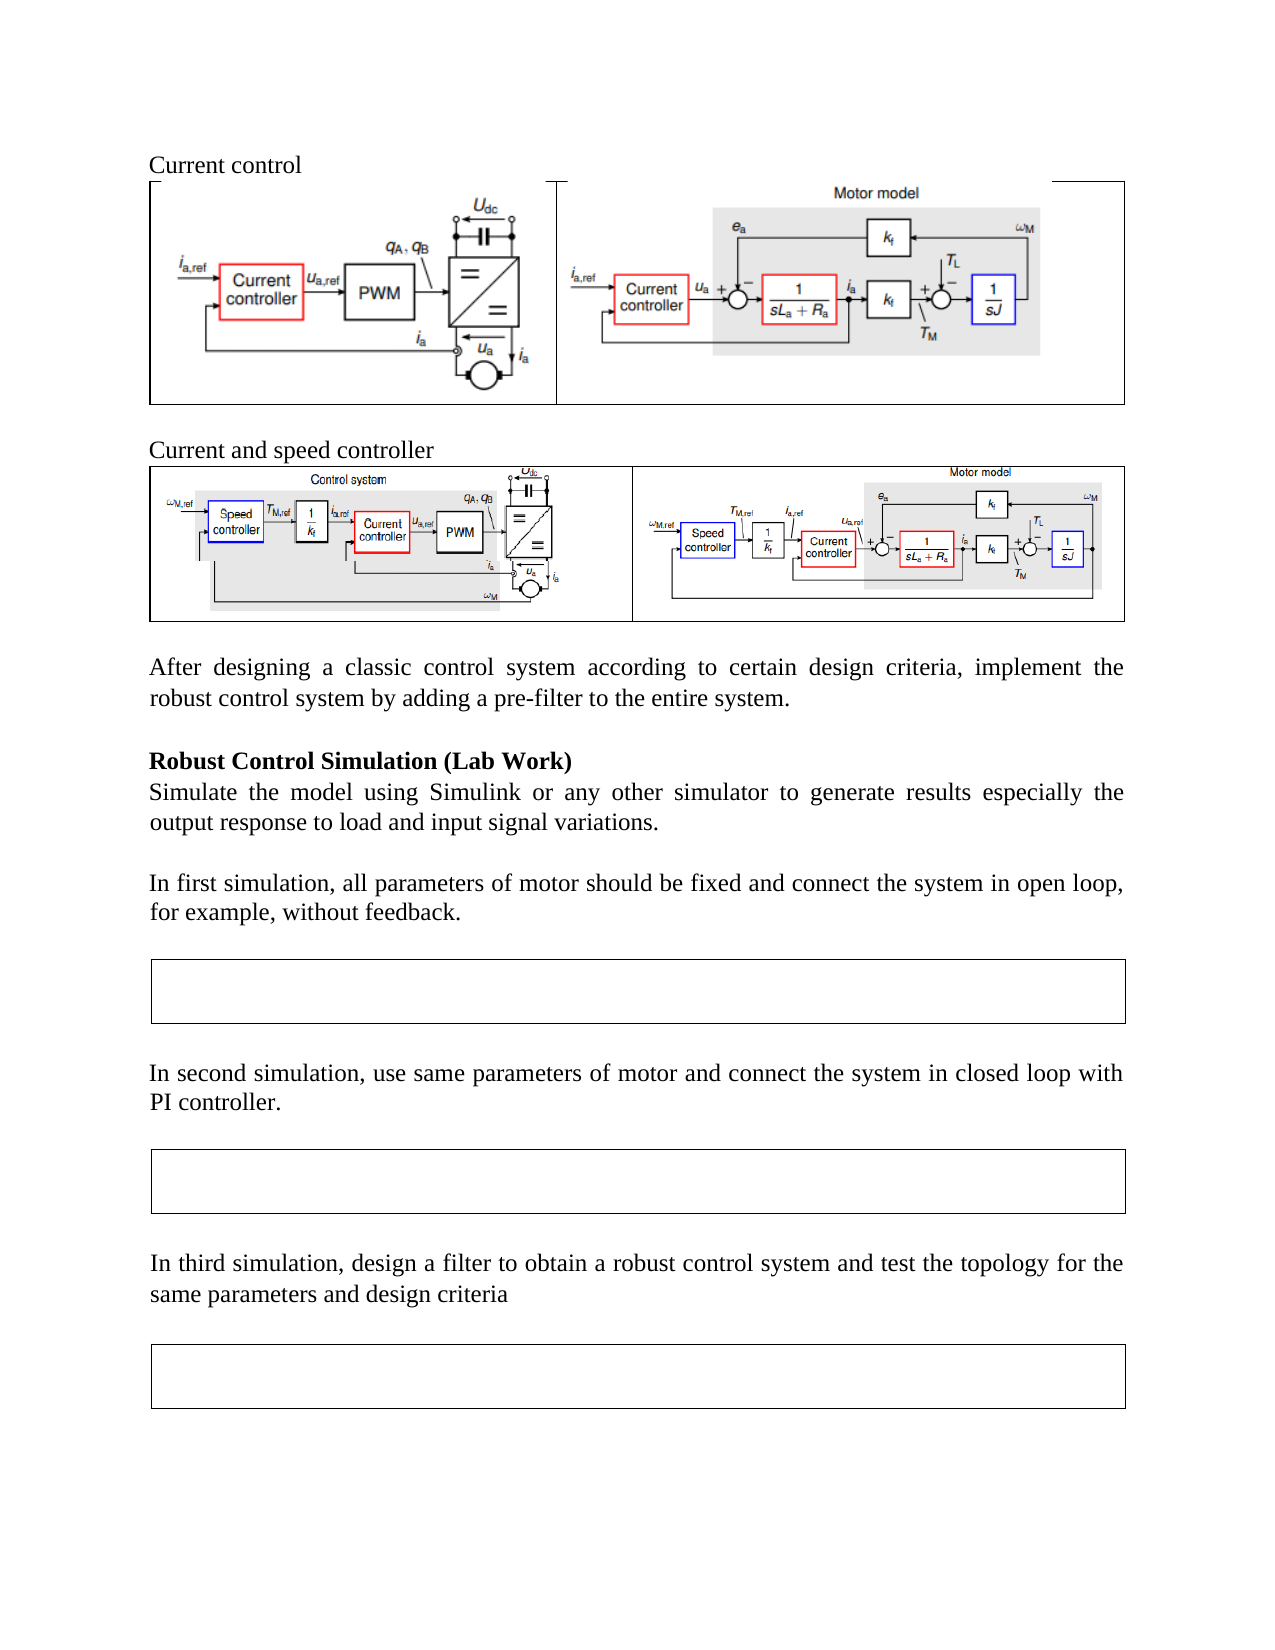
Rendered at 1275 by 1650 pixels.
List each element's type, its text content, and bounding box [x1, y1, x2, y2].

text Simulate the model using Simulink or any other simulator to generate results especially the output response to load and input signal variations. [148, 777, 1125, 835]
table_header [151, 182, 556, 404]
text In second simulation, use same parameters of motor and connect the system in closed loop with PI controller. [148, 1058, 1125, 1116]
table_header [633, 467, 1124, 621]
subtitle After designing a classic control system according to certain design criteria, implement the robust control system by adding a pre-filter to the entire system. [148, 652, 1125, 712]
table_header [152, 960, 1125, 1023]
picture [643, 467, 1114, 610]
table_header [151, 467, 632, 621]
text In first simulation, all parameters of motor should be fixed and connect the system in open loop, for example, without feedback. [148, 868, 1125, 926]
text Current control [148, 150, 1125, 179]
subtitle Robust Control Simulation (Lab Work) [148, 746, 1125, 774]
picture [161, 467, 563, 619]
picture [567, 181, 1052, 366]
table_header [152, 1150, 1125, 1212]
table_header [557, 182, 1124, 404]
picture [161, 181, 546, 402]
text Current and speed controller [148, 436, 1125, 464]
text In third simulation, design a filter to obtain a robust control system and test the topology for the same parameters and design criteria [150, 1248, 1125, 1307]
table_header [152, 1345, 1125, 1407]
